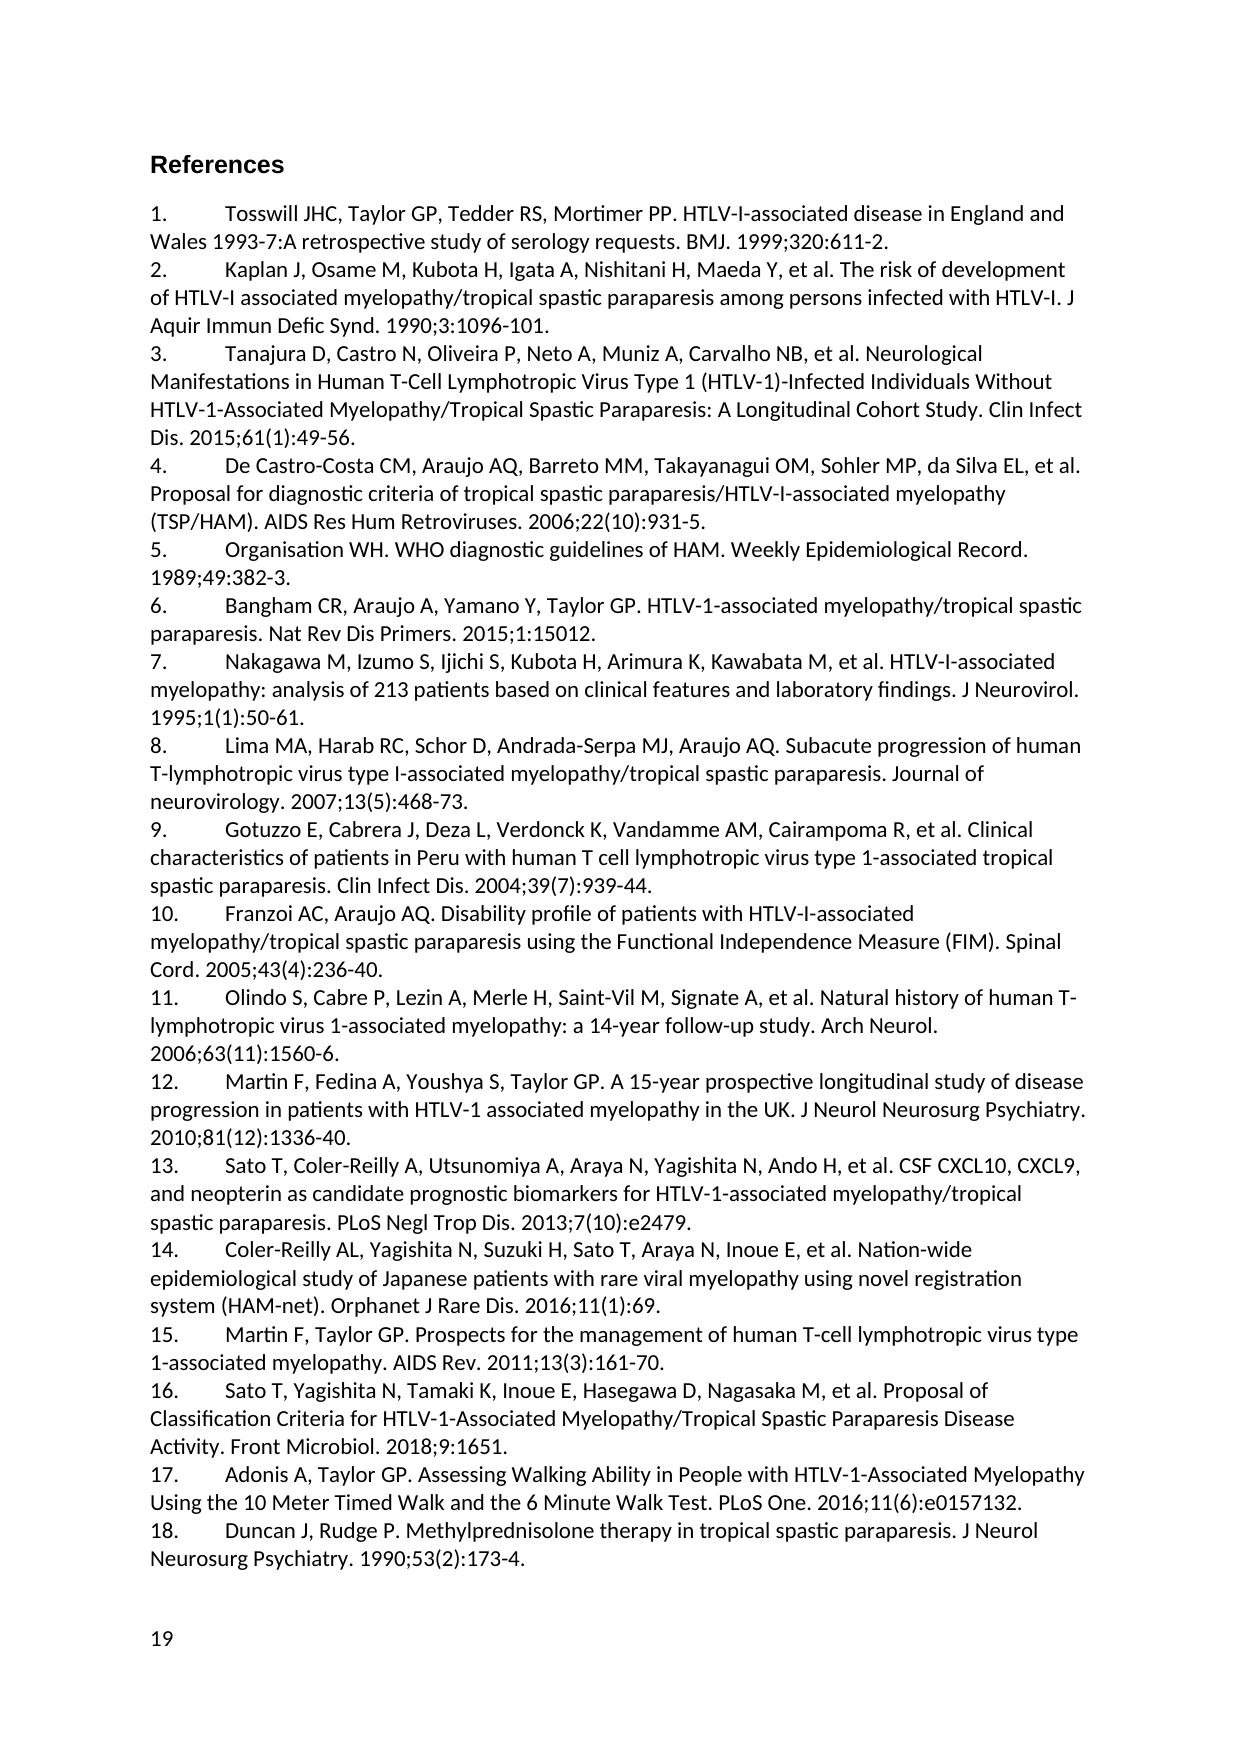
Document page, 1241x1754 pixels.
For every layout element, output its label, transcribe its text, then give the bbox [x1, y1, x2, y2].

text 5. Organisation WH. WHO diagnostic guidelines of HAM. Weekly Epidemiological Record. 1989;49:382-3. [150, 535, 1090, 591]
text 6. Bangham CR, Araujo A, Yamano Y, Taylor GP. HTLV-1-associated myelopathy/tropical spastic paraparesis. Nat Rev Dis Primers. 2015;1:15012. [150, 591, 1090, 647]
text 9. Gotuzzo E, Cabrera J, Deza L, Verdonck K, Vandamme AM, Cairampoma R, et al. Clinical characteristics of patients in Peru with human T cell lymphotropic virus type 1-associated tropical spastic paraparesis. Clin Infect Dis. 2004;39(7):939-44. [150, 815, 1090, 899]
text 12. Martin F, Fedina A, Youshya S, Taylor GP. A 15-year prospective longitudinal study of disease progression in patients with HTLV-1 associated myelopathy in the UK. J Neurol Neurosurg Psychiatry. 2010;81(12):1336-40. [150, 1067, 1090, 1152]
text 15. Martin F, Taylor GP. Prospects for the management of human T-cell lymphotropic virus type 1-associated myelopathy. AIDS Rev. 2011;13(3):161-70. [150, 1320, 1090, 1376]
text 4. De Castro-Costa CM, Araujo AQ, Barreto MM, Takayanagui OM, Sohler MP, da Silva EL, et al. Proposal for diagnostic criteria of tropical spastic paraparesis/HTLV-I-associated myelopathy (TSP/HAM). AIDS Res Hum Retroviruses. 2006;22(10):931-5. [150, 451, 1090, 535]
text 14. Coler-Reilly AL, Yagishita N, Suzuki H, Sato T, Araya N, Inoue E, et al. Nation-wide epidemiological study of Japanese patients with rare viral myelopathy using novel registration system (HAM-net). Orphanet J Rare Dis. 2016;11(1):69. [150, 1236, 1090, 1320]
text 18. Duncan J, Rudge P. Methylprednisolone therapy in tropical spastic paraparesis. J Neurol Neurosurg Psychiatry. 1990;53(2):173-4. [150, 1516, 1090, 1572]
text 8. Lima MA, Harab RC, Schor D, Andrada-Serpa MJ, Araujo AQ. Subacute progression of human T-lymphotropic virus type I-associated myelopathy/tropical spastic paraparesis. Journal of neurovirology. 2007;13(5):468-73. [150, 731, 1090, 815]
text 3. Tanajura D, Castro N, Oliveira P, Neto A, Muniz A, Carvalho NB, et al. Neurological Manifestations in Human T-Cell Lymphotropic Virus Type 1 (HTLV-1)-Infected Individuals Without HTLV-1-Associated Myelopathy/Tropical Spastic Paraparesis: A Longitudinal Cohort Study. Clin Infect Dis. 2015;61(1):49-56. [150, 339, 1090, 451]
text 11. Olindo S, Cabre P, Lezin A, Merle H, Saint-Vil M, Signate A, et al. Natural history of human T-lymphotropic virus 1-associated myelopathy: a 14-year follow-up study. Arch Neurol. 2006;63(11):1560-6. [150, 983, 1090, 1067]
text 16. Sato T, Yagishita N, Tamaki K, Inoue E, Hasegawa D, Nagasaka M, et al. Proposal of Classification Criteria for HTLV-1-Associated Myelopathy/Tropical Spastic Paraparesis Disease Activity. Front Microbiol. 2018;9:1651. [150, 1376, 1090, 1460]
text 17. Adonis A, Taylor GP. Assessing Walking Ability in People with HTLV-1-Associated Myelopathy Using the 10 Meter Timed Walk and the 6 Minute Walk Test. PLoS One. 2016;11(6):e0157132. [150, 1460, 1090, 1516]
text References [150, 150, 1090, 179]
text 2. Kaplan J, Osame M, Kubota H, Igata A, Nishitani H, Maeda Y, et al. The risk of development of HTLV-I associated myelopathy/tropical spastic paraparesis among persons infected with HTLV-I. J Aquir Immun Defic Synd. 1990;3:1096-101. [150, 255, 1090, 339]
text 10. Franzoi AC, Araujo AQ. Disability profile of patients with HTLV-I-associated myelopathy/tropical spastic paraparesis using the Functional Independence Measure (FIM). Spinal Cord. 2005;43(4):236-40. [150, 899, 1090, 983]
text 7. Nakagawa M, Izumo S, Ijichi S, Kubota H, Arimura K, Kawabata M, et al. HTLV-I-associated myelopathy: analysis of 213 patients based on clinical features and laboratory findings. J Neurovirol. 1995;1(1):50-61. [150, 647, 1090, 731]
text 13. Sato T, Coler-Reilly A, Utsunomiya A, Araya N, Yagishita N, Ando H, et al. CSF CXCL10, CXCL9, and neopterin as candidate prognostic biomarkers for HTLV-1-associated myelopathy/tropical spastic paraparesis. PLoS Negl Trop Dis. 2013;7(10):e2479. [150, 1152, 1090, 1236]
text 1. Tosswill JHC, Taylor GP, Tedder RS, Mortimer PP. HTLV-I-associated disease in England and Wales 1993-7:A retrospective study of serology requests. BMJ. 1999;320:611-2. [150, 198, 1090, 255]
